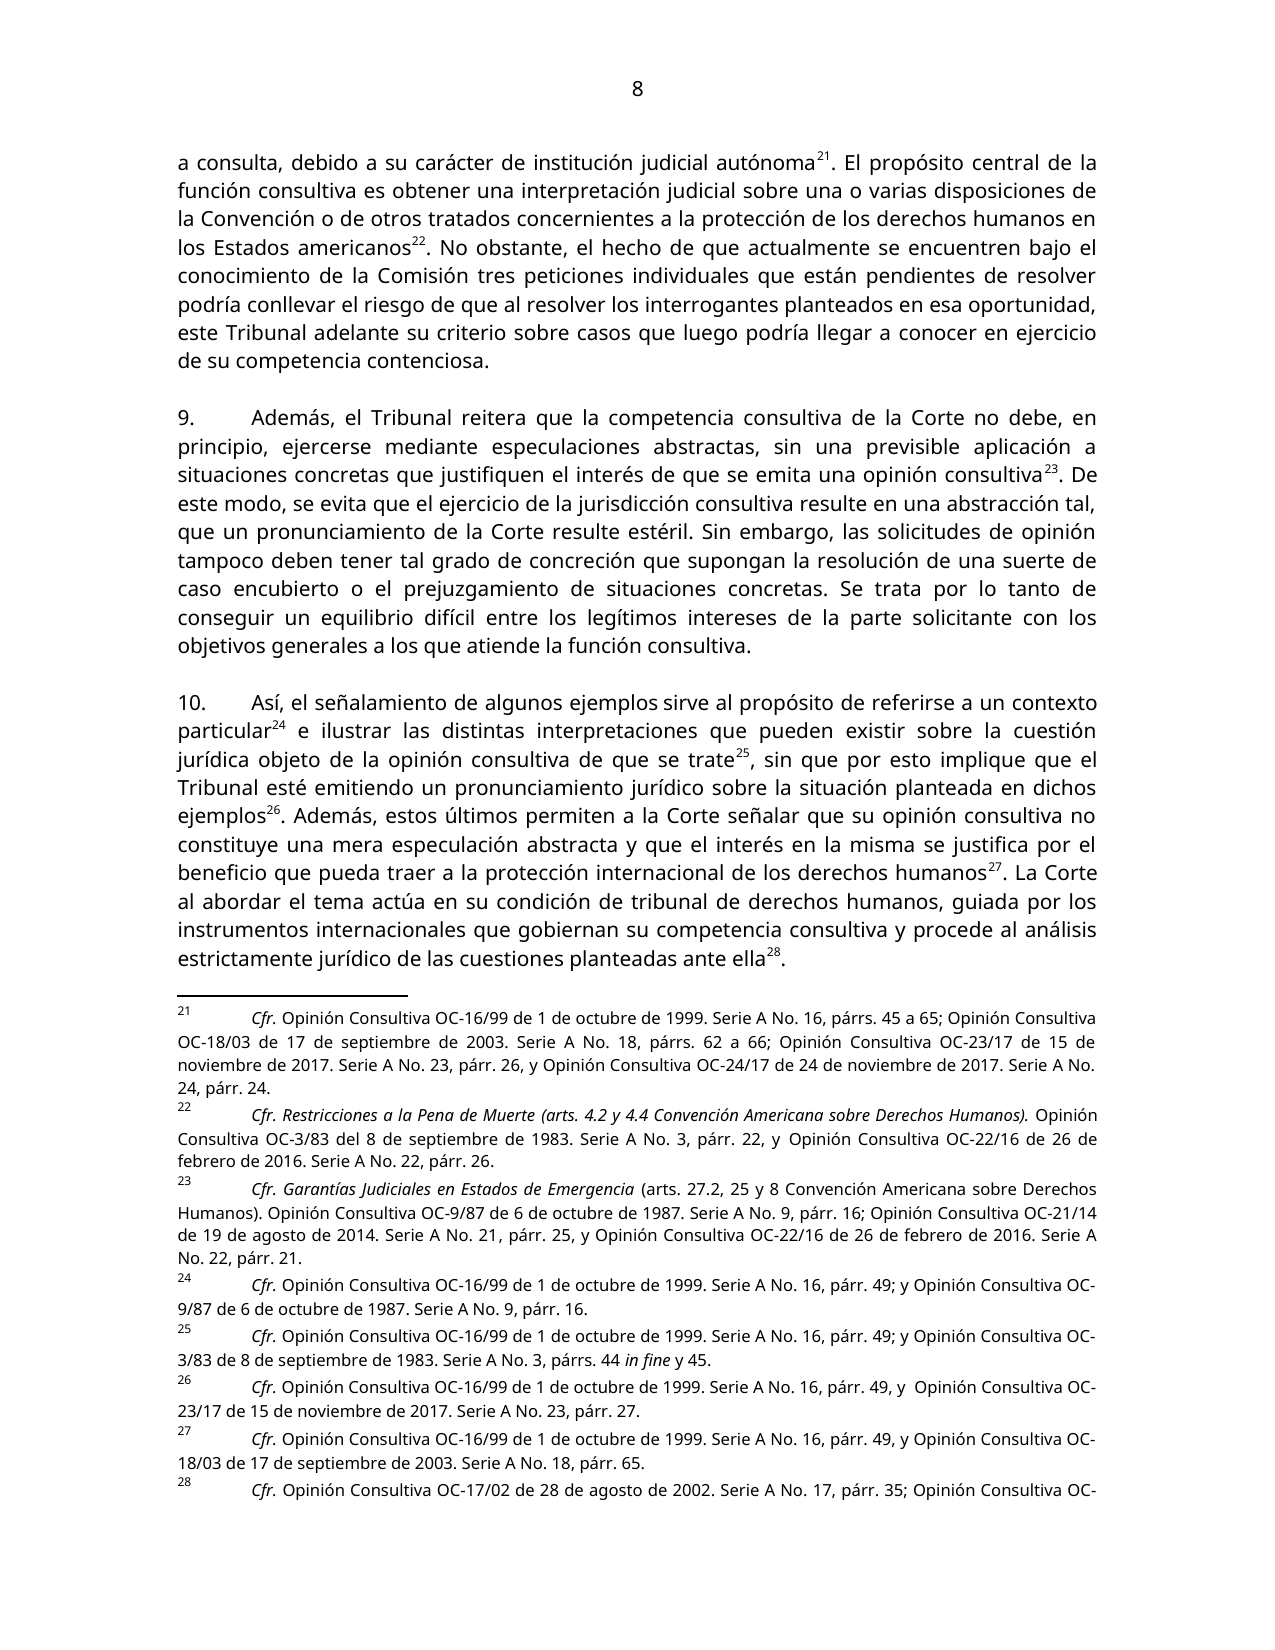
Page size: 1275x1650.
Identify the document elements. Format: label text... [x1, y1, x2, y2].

list Sobre este particular, la Corte comienza por recordar que, conforme a su jurisprudencia, el solo hecho de que existan casos contenciosos relacionados con el tema de la consulta, o peticiones ante la Comisión Interamericana, o procesos ante otras instancias internacionales, no basta para que la Corte se abstenga de responder las preguntas sometidas a consulta, debido a su carácter de institución judicial autónoma. El propósito central de la función consultiva es obtener una interpretación judicial sobre una o varias disposiciones de la Convención o de otros tratados concernientes a la protección de los derechos humanos en los Estados americanos. No obstante, el hecho de que actualmente se encuentren bajo el conocimiento de la Comisión tres peticiones individuales que están pendientes de resolver podría conllevar el riesgo de que al resolver los interrogantes planteados en esa oportunidad, este Tribunal adelante su criterio sobre casos que luego podría llegar a conocer en ejercicio de su competencia contenciosa. [177, 148, 1098, 375]
list Así, el señalamiento de algunos ejemplos sirve al propósito de referirse a un contexto particular e ilustrar las distintas interpretaciones que pueden existir sobre la cuestión jurídica objeto de la opinión consultiva de que se trate, sin que por esto implique que el Tribunal esté emitiendo un pronunciamiento jurídico sobre la situación planteada en dichos ejemplos. Además, estos últimos permiten a la Corte señalar que su opinión consultiva no constituye una mera especulación abstracta y que el interés en la misma se justifica por el beneficio que pueda traer a la protección internacional de los derechos humanos. La Corte al abordar el tema actúa en su condición de tribunal de derechos humanos, guiada por los instrumentos internacionales que gobiernan su competencia consultiva y procede al análisis estrictamente jurídico de las cuestiones planteadas ante ella. [177, 688, 1098, 972]
list Además, el Tribunal reitera que la competencia consultiva de la Corte no debe, en principio, ejercerse mediante especulaciones abstractas, sin una previsible aplicación a situaciones concretas que justifiquen el interés de que se emita una opinión consultiva. De este modo, se evita que el ejercicio de la jurisdicción consultiva resulte en una abstracción tal, que un pronunciamiento de la Corte resulte estéril. Sin embargo, las solicitudes de opinión tampoco deben tener tal grado de concreción que supongan la resolución de una suerte de caso encubierto o el prejuzgamiento de situaciones concretas. Se trata por lo tanto de conseguir un equilibrio difícil entre los legítimos intereses de la parte solicitante con los objetivos generales a los que atiende la función consultiva. [177, 403, 1098, 659]
